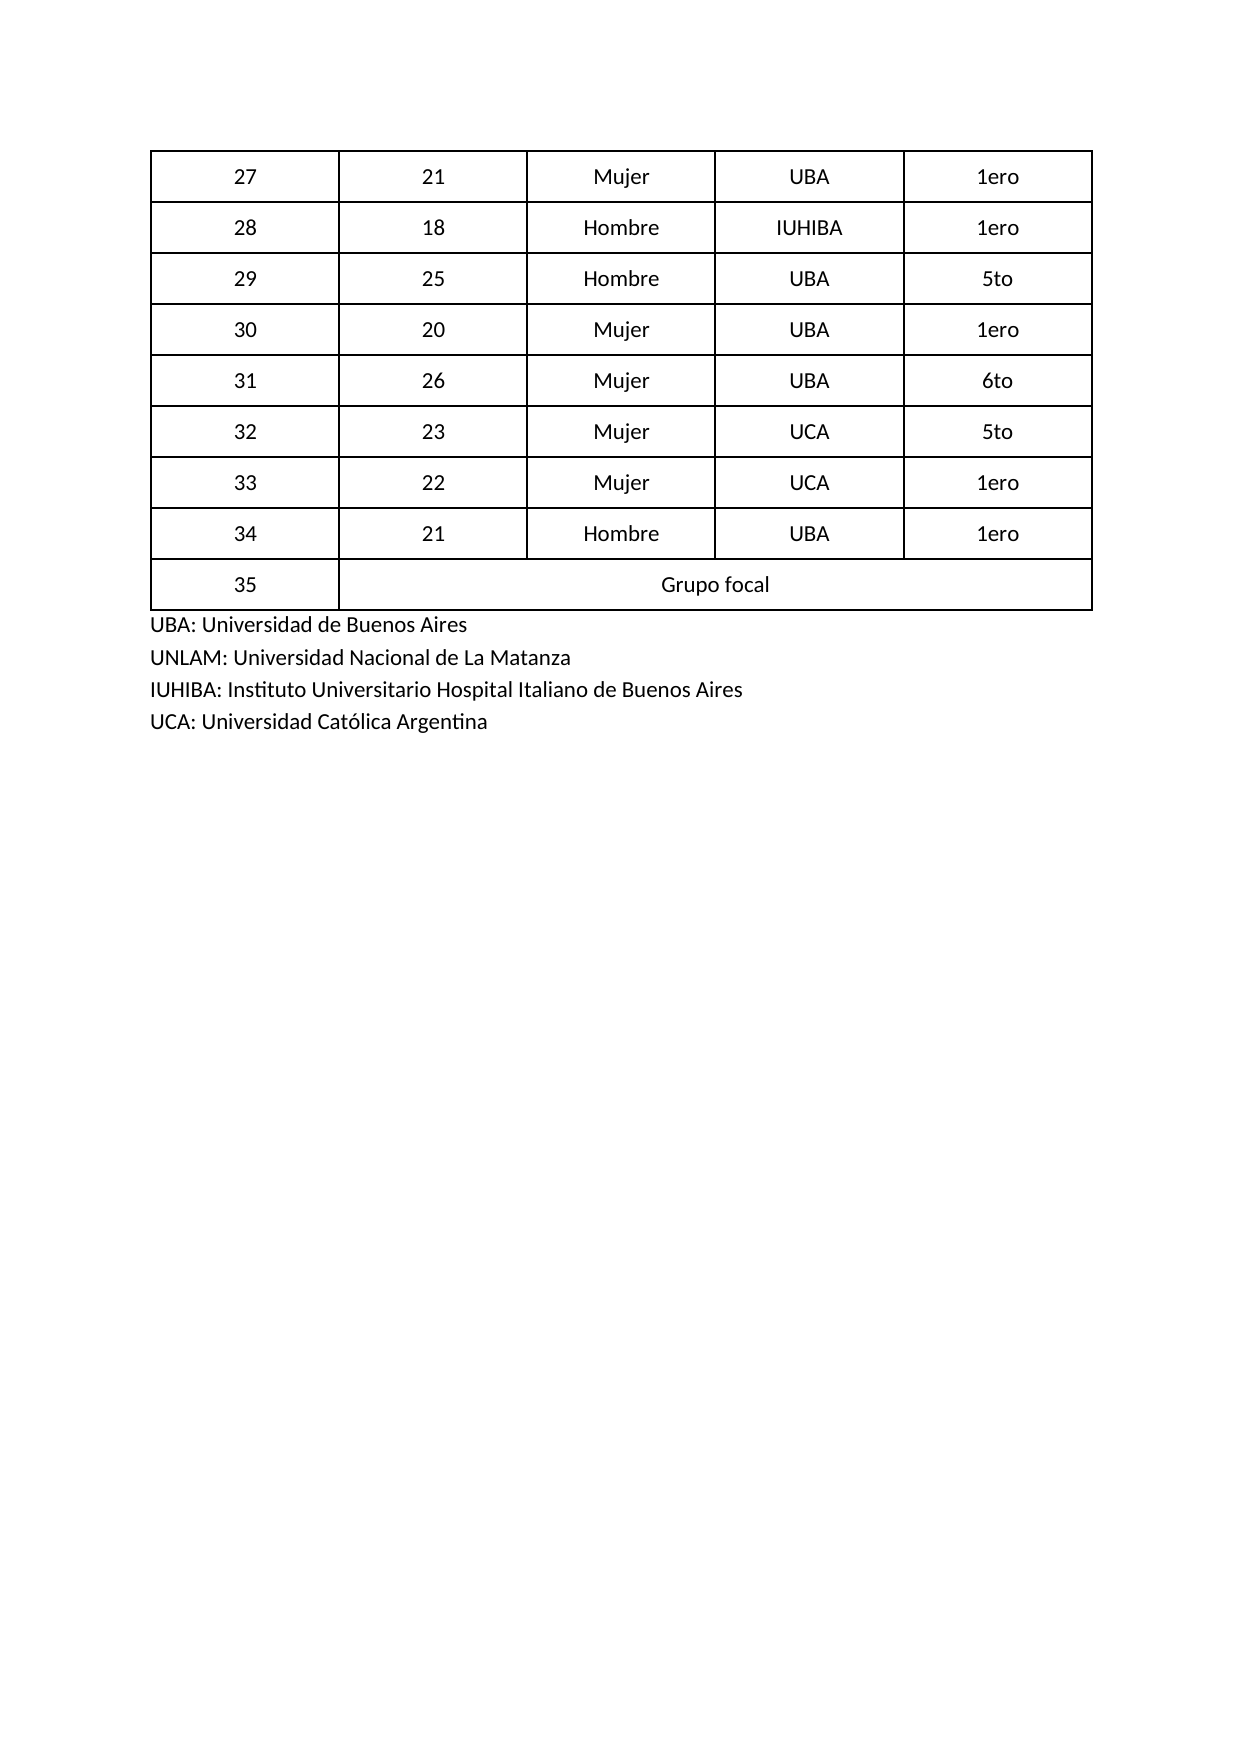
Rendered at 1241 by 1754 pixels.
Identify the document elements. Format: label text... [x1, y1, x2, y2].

table_cell 1ero [905, 305, 1091, 354]
table_cell 1ero [905, 458, 1091, 507]
table_cell UCA [716, 458, 903, 507]
table_cell 23 [340, 407, 526, 456]
text UNLAM: Universidad Nacional de La Matanza [150, 643, 1090, 671]
table_cell UBA [716, 152, 903, 201]
table_cell Mujer [528, 356, 714, 405]
table_cell 1ero [905, 203, 1091, 252]
table_cell 29 [152, 254, 338, 303]
table_cell IUHIBA [716, 203, 903, 252]
table_cell 1ero [905, 509, 1091, 557]
table_cell Hombre [528, 509, 714, 557]
table_cell Hombre [528, 203, 714, 252]
text UBA: Universidad de Buenos Aires [150, 611, 1090, 638]
table_cell UBA [716, 305, 903, 354]
table_cell 22 [340, 458, 526, 507]
table_cell UBA [716, 254, 903, 303]
table_cell 31 [152, 356, 338, 405]
table_cell 5to [905, 254, 1091, 303]
table_cell 35 [152, 560, 338, 608]
table_cell 21 [340, 509, 526, 557]
table_cell 25 [340, 254, 526, 303]
text IUHIBA: Instituto Universitario Hospital Italiano de Buenos Aires [150, 675, 1090, 703]
table_cell UCA [716, 407, 903, 456]
table_cell 27 [152, 152, 338, 201]
table_cell 26 [340, 356, 526, 405]
table_cell 33 [152, 458, 338, 507]
table_cell 34 [152, 509, 338, 557]
text UCA: Universidad Católica Argentina [150, 707, 1090, 735]
table_cell 28 [152, 203, 338, 252]
table_cell Hombre [528, 254, 714, 303]
table_cell UBA [716, 509, 903, 557]
table_cell 21 [340, 152, 526, 201]
table_cell Grupo focal [340, 560, 1091, 608]
table_cell Mujer [528, 152, 714, 201]
table_cell UBA [716, 356, 903, 405]
table_cell 32 [152, 407, 338, 456]
table_cell 20 [340, 305, 526, 354]
table_cell Mujer [528, 458, 714, 507]
table_cell 30 [152, 305, 338, 354]
table_cell 1ero [905, 152, 1091, 201]
table_cell 5to [905, 407, 1091, 456]
table_cell 6to [905, 356, 1091, 405]
table_cell 18 [340, 203, 526, 252]
table_cell Mujer [528, 407, 714, 456]
table_cell Mujer [528, 305, 714, 354]
